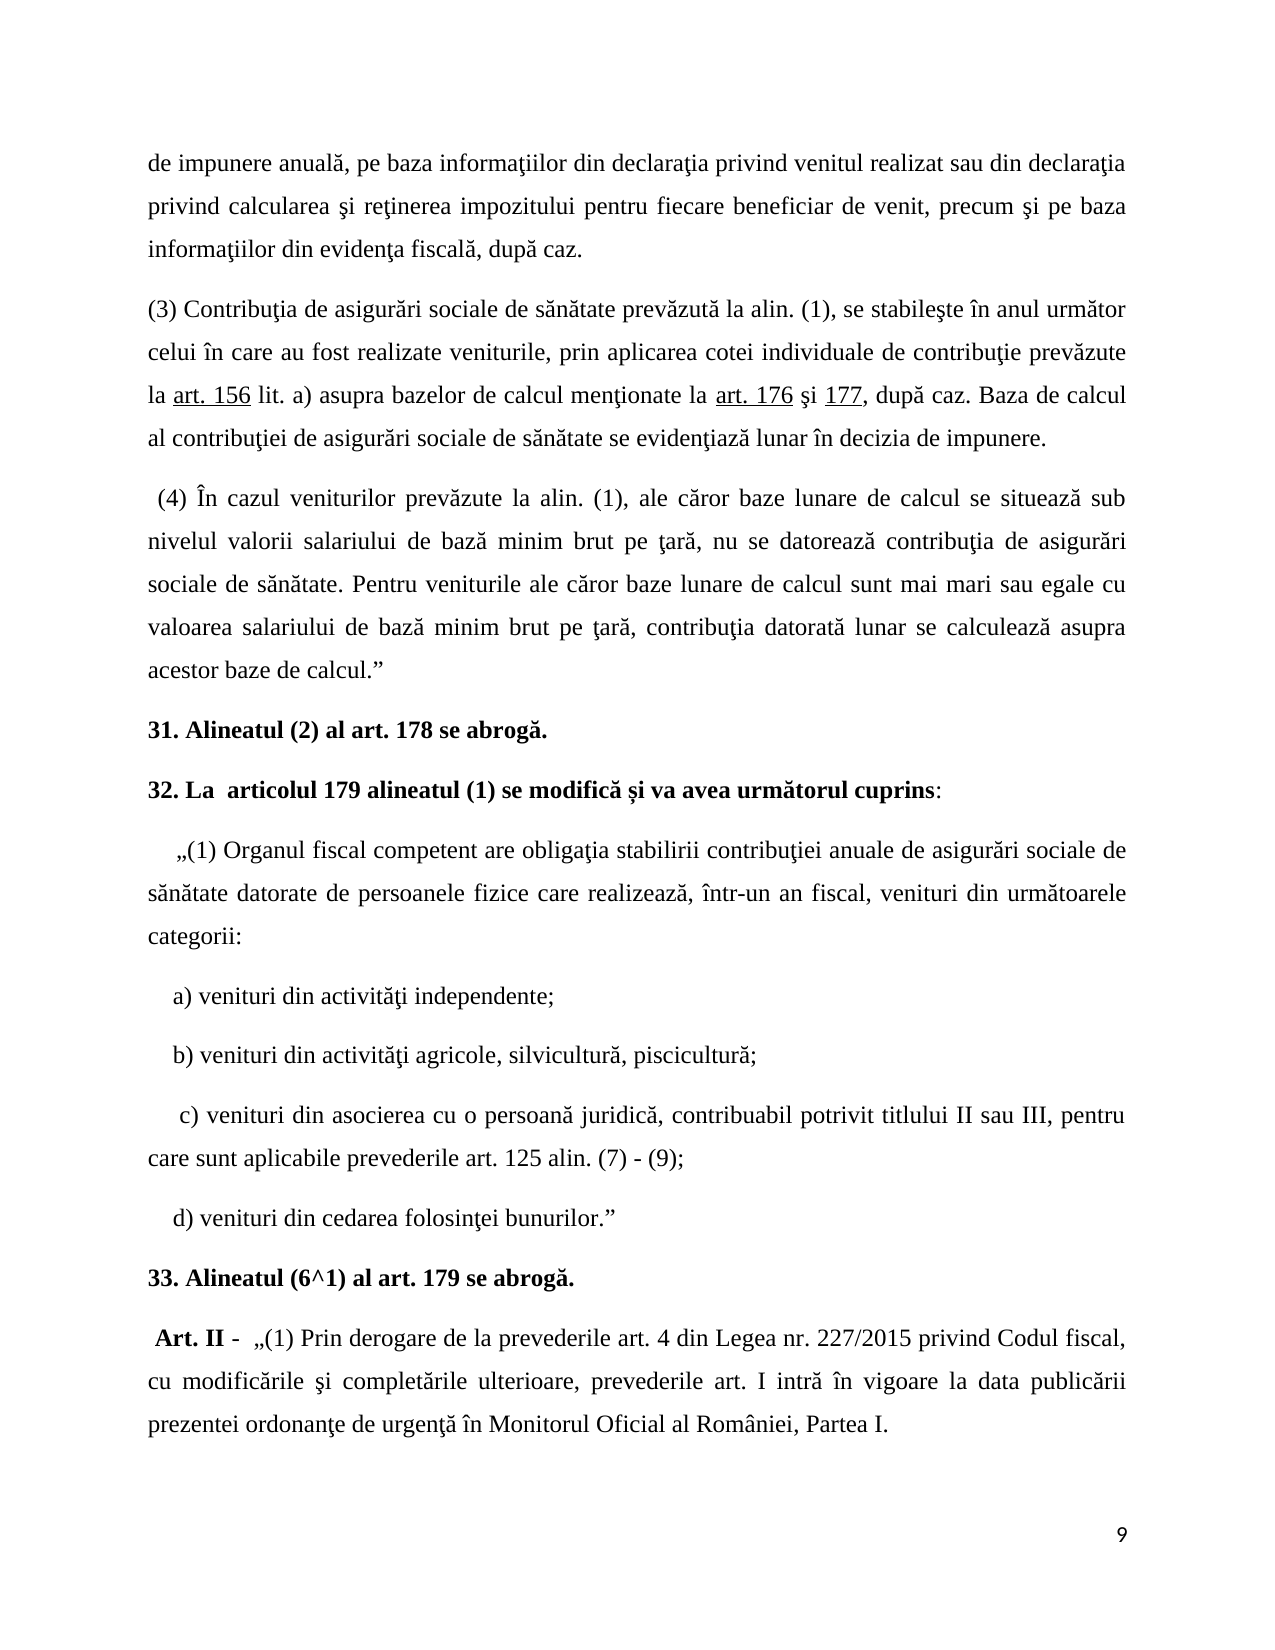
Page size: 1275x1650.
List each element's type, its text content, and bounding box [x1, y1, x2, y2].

text a) venituri din activităţi independente; [148, 981, 1127, 1009]
text 33. Alineatul (6^1) al art. 179 se abrogă. [148, 1263, 1127, 1292]
text (4) În cazul veniturilor prevăzute la alin. (1), ale căror baze lunare de calcul se situează sub nivelul valorii salariului de bază minim brut pe ţară, nu se datorează contribuţia de asigurări sociale de sănătate. Pentru veniturile ale căror baze lunare de calcul sunt mai mari sau egale cu valoarea salariului de bază minim brut pe ţară, contribuţia datorată lunar se calculează asupra acestor baze de calcul.” [148, 483, 1127, 684]
text c) venituri din asocierea cu o persoană juridică, contribuabil potrivit titlului II sau III, pentru care sunt aplicabile prevederile art. 125 alin. (7) - (9); [148, 1100, 1127, 1172]
text b) venituri din activităţi agricole, silvicultură, piscicultură; [148, 1041, 1127, 1069]
text Art. II - „(1) Prin derogare de la prevederile art. 4 din Legea nr. 227/2015 privind Codul fiscal, cu modificările şi completările ulterioare, prevederile art. I intră în vigoare la data publicării prezentei ordonanţe de urgenţă în Monitorul Oficial al României, Partea I. [148, 1323, 1127, 1438]
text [148, 148, 1127, 263]
text 32. La articolul 179 alineatul (1) se modifică și va avea următorul cuprins: [148, 775, 1127, 804]
text (3) Contribuţia de asigurări sociale de sănătate prevăzută la alin. (1), se stabileşte în anul următor celui în care au fost realizate veniturile, prin aplicarea cotei individuale de contribuţie prevăzute la art. 156 lit. a) asupra bazelor de calcul menţionate la art. 176 şi 177, după caz. Baza de calcul al contribuţiei de asigurări sociale de sănătate se evidenţiază lunar în decizia de impunere. [148, 294, 1127, 452]
text „(1) Organul fiscal competent are obligaţia stabilirii contribuţiei anuale de asigurări sociale de sănătate datorate de persoanele fizice care realizează, într-un an fiscal, venituri din următoarele categorii: [148, 835, 1127, 950]
text d) venituri din cedarea folosinţei bunurilor.” [148, 1203, 1127, 1232]
text 31. Alineatul (2) al art. 178 se abrogă. [148, 715, 1127, 744]
